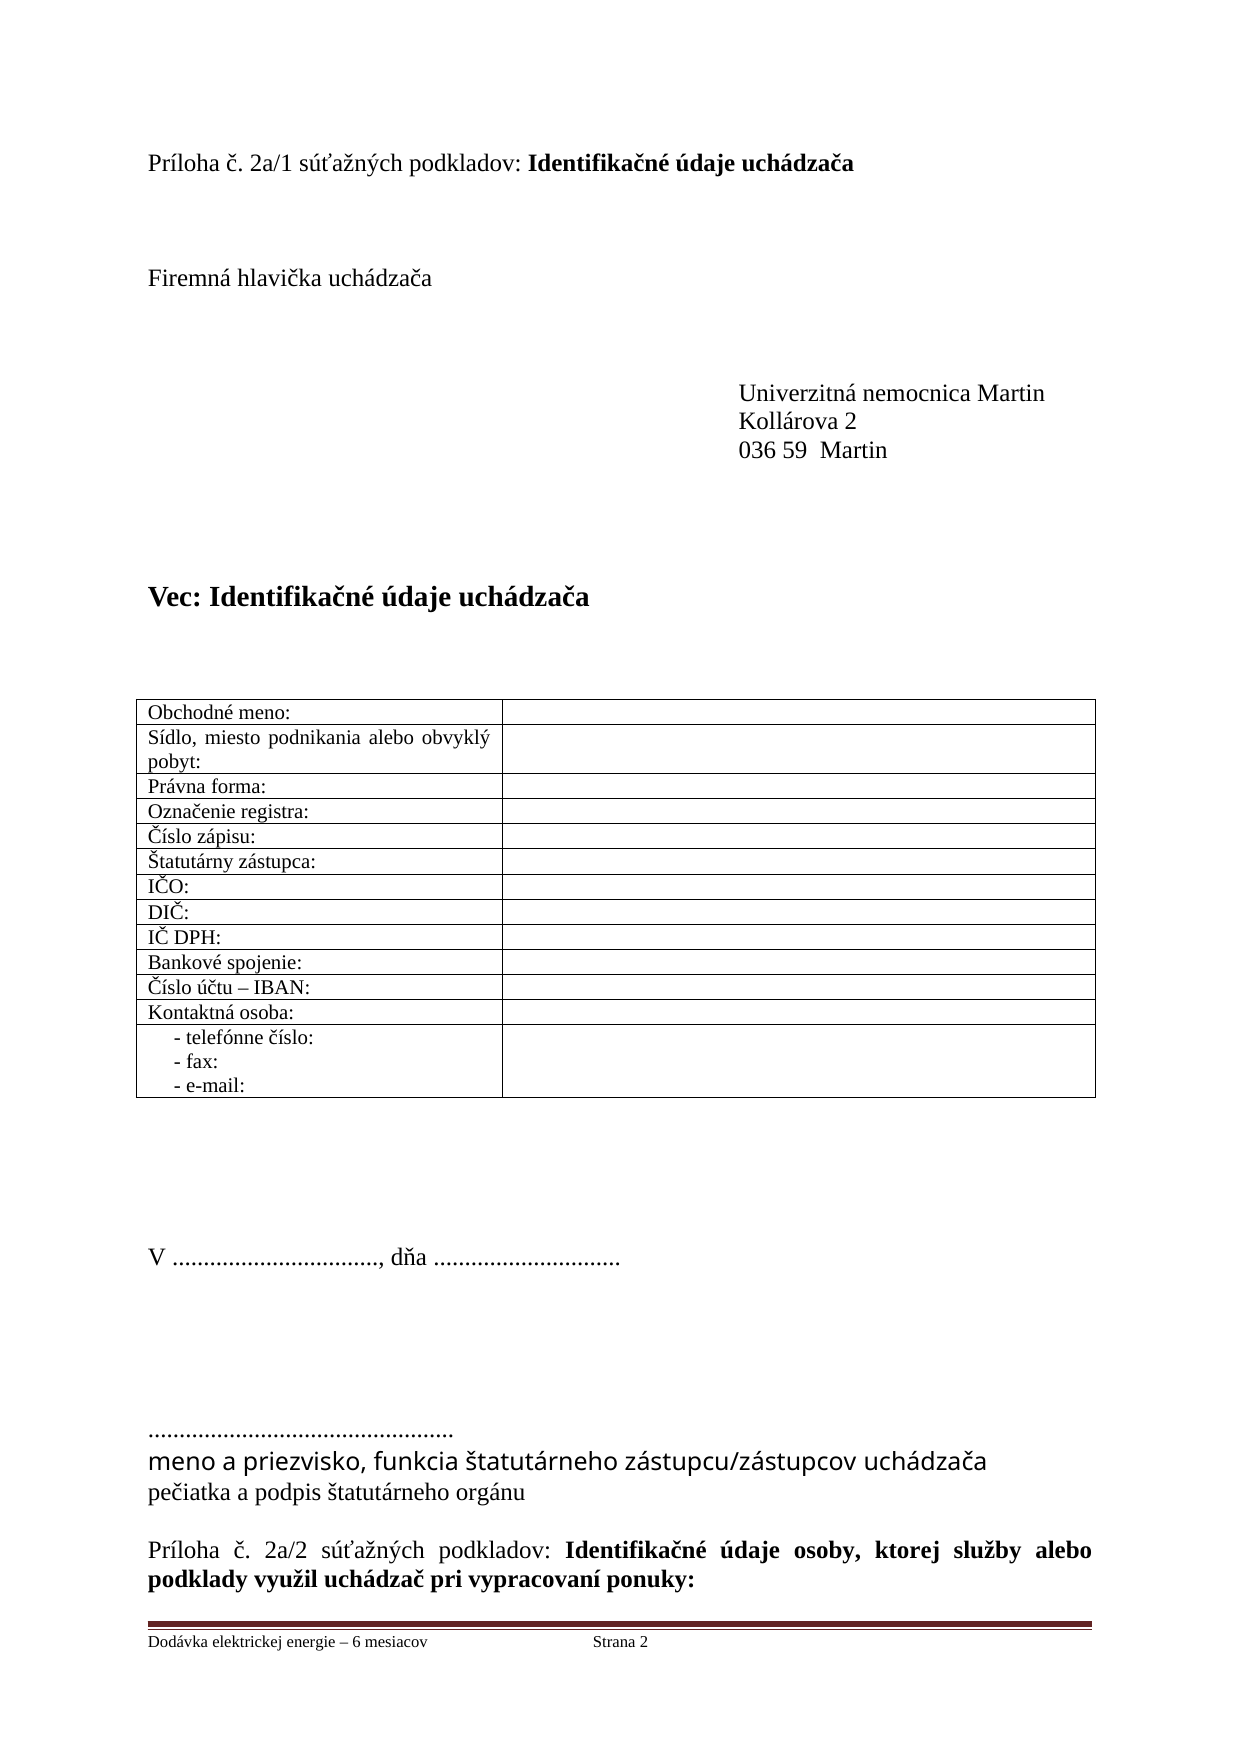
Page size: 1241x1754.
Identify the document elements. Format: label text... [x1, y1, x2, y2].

table_cell [503, 725, 1095, 773]
text pečiatka a podpis štatutárneho orgánu [148, 1477, 1092, 1506]
table_cell [503, 799, 1095, 823]
table_cell IČO: [137, 875, 502, 898]
text V ................................., dňa .............................. [148, 1242, 1092, 1271]
table_cell [503, 925, 1095, 949]
text ................................................. [148, 1414, 1092, 1443]
table_cell Štatutárny zástupca: [137, 849, 502, 873]
table_cell Číslo účtu – IBAN: [137, 975, 502, 999]
table_cell [503, 774, 1095, 798]
text 036 59 Martin [738, 435, 1092, 464]
table_cell [503, 849, 1095, 873]
text Kollárova 2 [738, 406, 1092, 435]
table_cell DIČ: [137, 900, 502, 924]
text Univerzitná nemocnica Martin [738, 378, 1092, 406]
subtitle Vec: Identifikačné údaje uchádzača [148, 579, 1092, 612]
table_cell Právna forma: [137, 774, 502, 798]
table_cell [503, 900, 1095, 924]
table_cell [503, 875, 1095, 898]
table_cell Číslo zápisu: [137, 824, 502, 848]
table_header Obchodné meno: [137, 700, 502, 724]
table_cell - telefónne číslo: - fax: - e-mail: [137, 1025, 502, 1097]
text Príloha č. 2a/2 súťažných podkladov: Identifikačné údaje osoby, ktorej služby alebo podklady využil uchádzač pri vypracovaní ponuky: [148, 1535, 1092, 1592]
table_cell [503, 1000, 1095, 1024]
table_cell [503, 975, 1095, 999]
text Príloha č. 2a/1 súťažných podkladov: Identifikačné údaje uchádzača [148, 148, 1092, 176]
table_cell Označenie registra: [137, 799, 502, 823]
table_cell Kontaktná osoba: [137, 1000, 502, 1024]
table_header [503, 700, 1095, 724]
table_cell [503, 950, 1095, 974]
table_cell IČ DPH: [137, 925, 502, 949]
table_cell Sídlo, miesto podnikania alebo obvyklý pobyt: [137, 725, 502, 773]
text meno a priezvisko, funkcia štatutárneho zástupcu/zástupcov uchádzača [148, 1443, 1092, 1477]
table_cell [503, 1025, 1095, 1097]
table_cell [503, 824, 1095, 848]
subtitle Firemná hlavička uchádzača [148, 263, 1092, 291]
table_cell Bankové spojenie: [137, 950, 502, 974]
